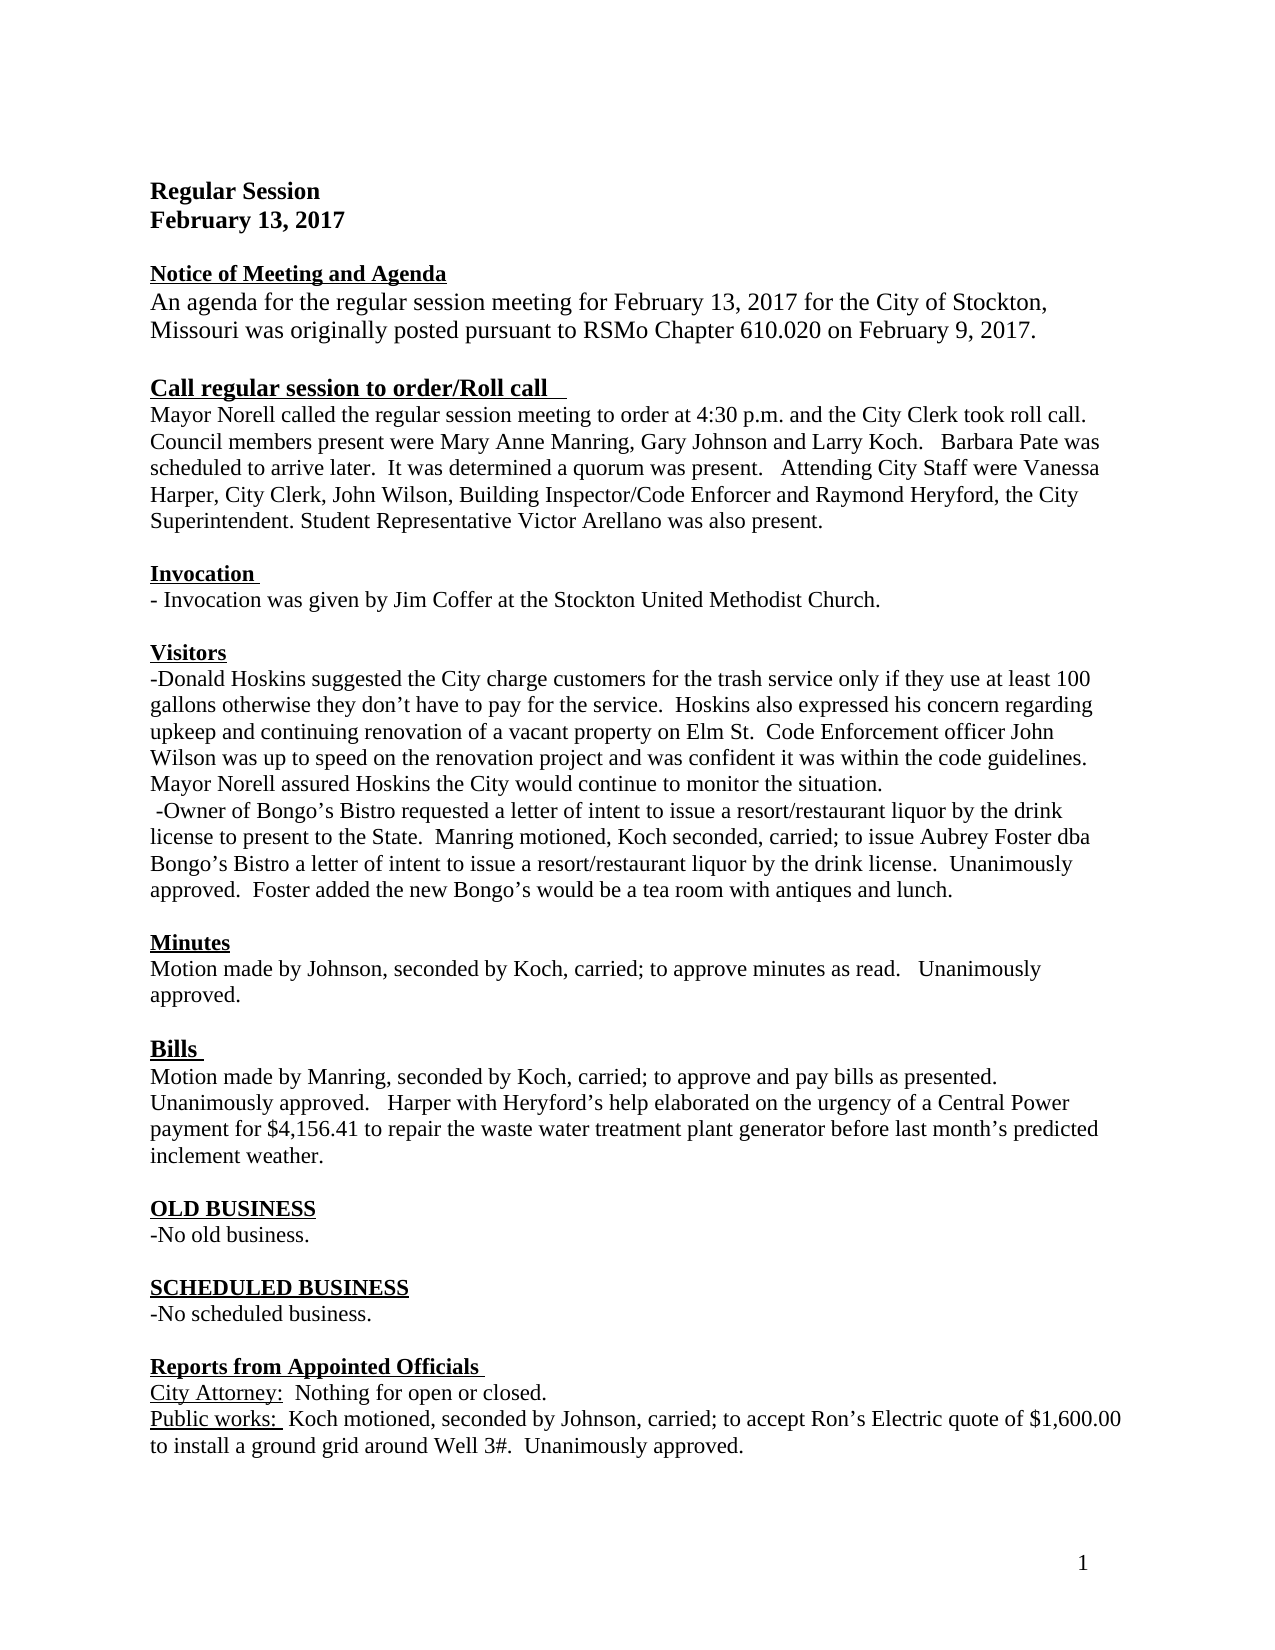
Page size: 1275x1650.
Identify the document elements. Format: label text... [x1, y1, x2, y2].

text Notice of Meeting and Agenda [150, 260, 1125, 287]
text -No scheduled business. [150, 1300, 1125, 1326]
subtitle Bills [150, 1034, 1125, 1063]
text City Attorney: Nothing for open or closed. [150, 1379, 1125, 1405]
text Mayor Norell called the regular session meeting to order at 4:30 p.m. and the City Clerk took roll call. Council members present were Mary Anne Manring, Gary Johnson and Larry Koch. Barbara Pate was scheduled to arrive later. It was determined a quorum was present. Attending City Staff were Vanessa Harper, City Clerk, John Wilson, Building Inspector/Code Enforcer and Raymond Heryford, the City Superintendent. Student Representative Victor Arellano was also present. [150, 402, 1125, 533]
text Minutes [150, 929, 1125, 955]
text -Owner of Bongo’s Bistro requested a letter of intent to issue a resort/restaurant liquor by the drink license to present to the State. Manring motioned, Koch seconded, carried; to issue Aubrey Foster dba Bongo’s Bistro a letter of intent to issue a resort/restaurant liquor by the drink license. Unanimously approved. Foster added the new Bongo’s would be a tea room with antiques and lunch. [150, 797, 1125, 902]
text OLD BUSINESS [150, 1194, 1125, 1221]
text Motion made by Manring, seconded by Koch, carried; to approve and pay bills as presented. Unanimously approved. Harper with Heryford’s help elaborated on the urgency of a Central Power payment for $4,156.41 to repair the waste water treatment plant generator before last month’s predicted inclement weather. [150, 1063, 1125, 1168]
subtitle February 13, 2017 [150, 205, 1125, 234]
text Visitors [150, 639, 1125, 665]
text -Donald Hoskins suggested the City charge customers for the trash service only if they use at least 100 gallons otherwise they don’t have to pay for the service. Hoskins also expressed his concern regarding upkeep and continuing renovation of a vacant property on Elm St. Code Enforcement officer John Wilson was up to speed on the renovation project and was confident it was within the code guidelines. Mayor Norell assured Hoskins the City would continue to monitor the situation. [150, 665, 1125, 797]
text Motion made by Johnson, seconded by Koch, carried; to approve minutes as read. Unanimously approved. [150, 955, 1125, 1008]
text Public works: Koch motioned, seconded by Johnson, carried; to accept Ron’s Electric quote of $1,600.00 to install a ground grid around Well 3#. Unanimously approved. [150, 1405, 1125, 1458]
text Invocation [150, 560, 1125, 586]
subtitle Regular Session [150, 176, 1125, 205]
subtitle Call regular session to order/Roll call [150, 373, 1125, 402]
text - Invocation was given by Jim Coffer at the Stockton United Methodist Church. [150, 586, 1125, 612]
subtitle An agenda for the regular session meeting for February 13, 2017 for the City of Stockton, [150, 287, 1125, 315]
text SCHEDULED BUSINESS [150, 1274, 1125, 1300]
text -No old business. [150, 1221, 1125, 1247]
text Reports from Appointed Officials [150, 1353, 1125, 1379]
subtitle Missouri was originally posted pursuant to RSMo Chapter 610.020 on February 9, 2017. [150, 315, 1125, 344]
